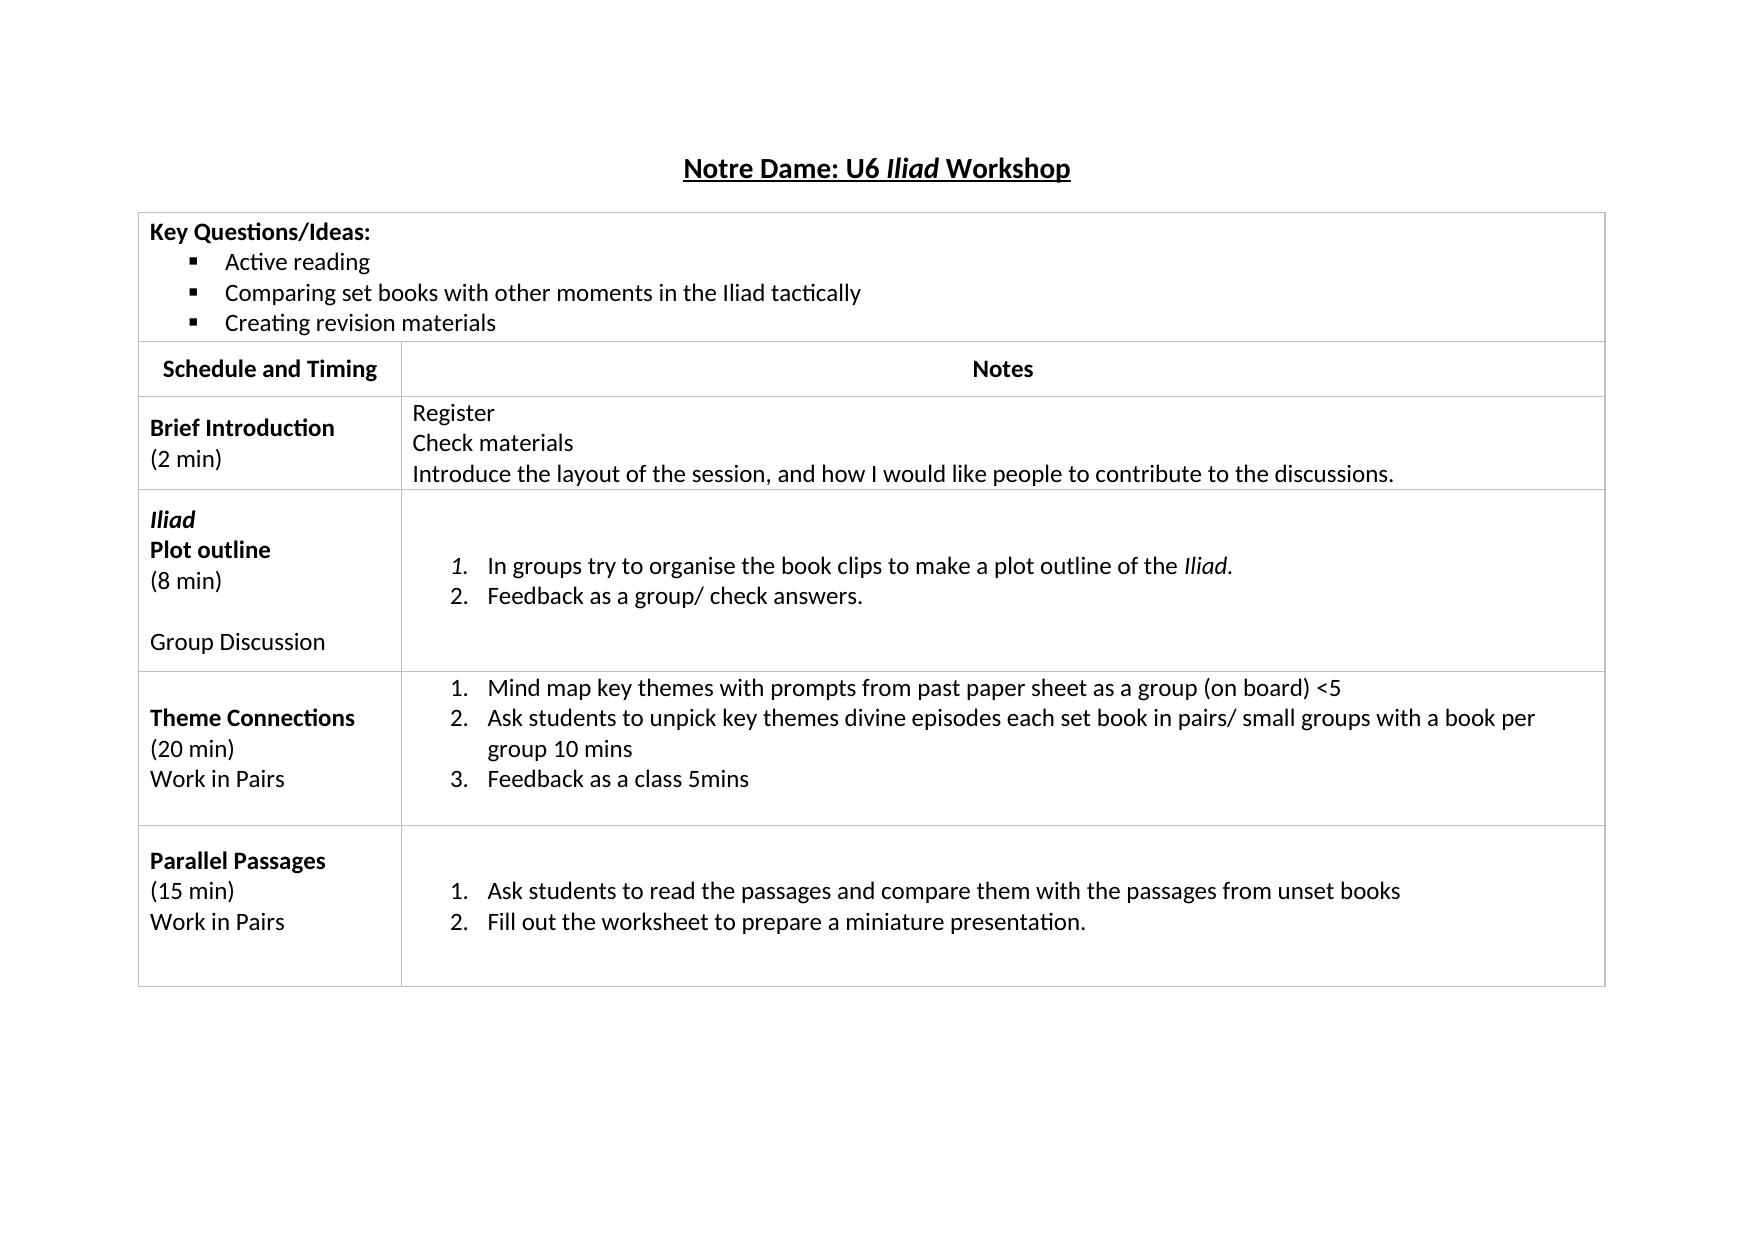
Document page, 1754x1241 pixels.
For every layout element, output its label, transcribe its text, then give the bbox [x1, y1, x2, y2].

table_cell Mind map key themes with prompts from past paper sheet as a group (on board) <5 Ask students to unpick key themes divine episodes each set book in pairs/ small groups with a book per group 10 mins Feedback as a class 5mins [402, 672, 1604, 825]
table_cell In groups try to organise the book clips to make a plot outline of the Iliad. Feedback as a group/ check answers. [402, 490, 1604, 671]
table_cell Notes [402, 342, 1604, 396]
table_cell Theme Connections (20 min) Work in Pairs [139, 672, 401, 825]
text Notre Dame: U6 Iliad Workshop [150, 150, 1604, 186]
table_cell Schedule and Timing [139, 342, 401, 396]
table_header Key Questions/Ideas: Active reading Comparing set books with other moments in the Iliad tactically Creating revision materials [139, 213, 1604, 341]
table_cell Ask students to read the passages and compare them with the passages from unset books Fill out the worksheet to prepare a miniature presentation. [402, 826, 1604, 986]
table_cell Iliad Plot outline (8 min) Group Discussion [139, 490, 401, 671]
table_cell Register Check materials Introduce the layout of the session, and how I would like people to contribute to the discussions. [402, 397, 1604, 489]
table_cell Brief Introduction (2 min) [139, 397, 401, 489]
table_cell Parallel Passages (15 min) Work in Pairs [139, 826, 401, 986]
